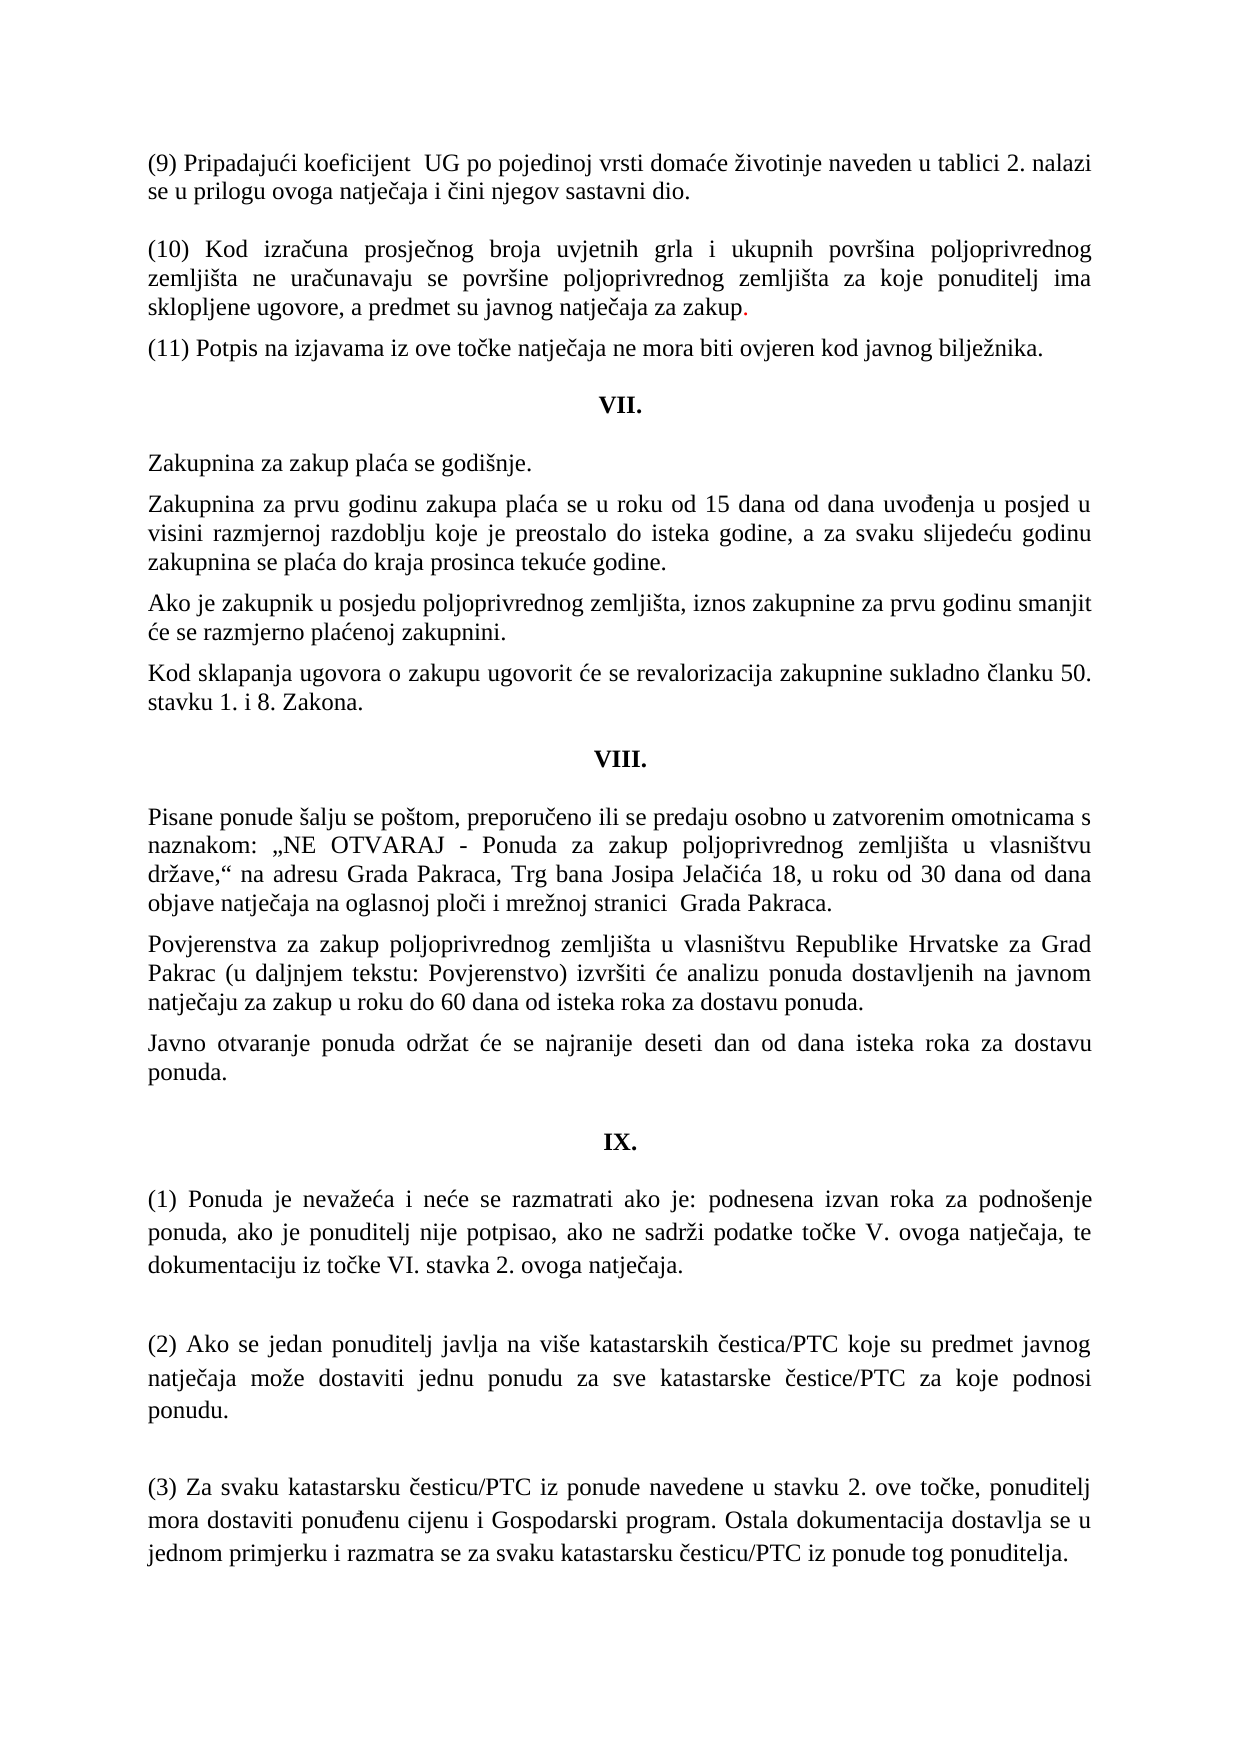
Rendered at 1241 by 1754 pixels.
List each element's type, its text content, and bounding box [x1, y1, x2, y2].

text (1) Ponuda je nevažeća i neće se razmatrati ako je: podnesena izvan roka za podnošenje ponuda, ako je ponuditelj nije potpisao, ako ne sadrži podatke točke V. ovoga natječaja, te dokumentaciju iz točke VI. stavka 2. ovoga natječaja. [148, 1184, 1093, 1279]
text Ako je zakupnik u posjedu poljoprivrednog zemljišta, iznos zakupnine za prvu godinu smanjit će se razmjerno plaćenoj zakupnini. [148, 588, 1093, 646]
text VII. [148, 391, 1093, 419]
text (11) Potpis na izjavama iz ove točke natječaja ne mora biti ovjeren kod javnog bilježnika. [148, 333, 1093, 362]
text Povjerenstva za zakup poljoprivrednog zemljišta u vlasništvu Republike Hrvatske za Grad Pakrac (u daljnjem tekstu: Povjerenstvo) izvršiti će analizu ponuda dostavljenih na javnom natječaju za zakup u roku do 60 dana od isteka roka za dostavu ponuda. [148, 929, 1093, 1016]
text (2) Ako se jedan ponuditelj javlja na više katastarskih čestica/PTC koje su predmet javnog natječaja može dostaviti jednu ponudu za sve katastarske čestice/PTC za koje podnosi ponudu. [148, 1329, 1093, 1424]
text VIII. [148, 744, 1093, 773]
text Zakupnina za zakup plaća se godišnje. [148, 448, 1093, 477]
text Kod sklapanja ugovora o zakupu ugovorit će se revalorizacija zakupnine sukladno članku 50. stavku 1. i 8. Zakona. [148, 658, 1093, 716]
text (9) Pripadajući koeficijent UG po pojedinoj vrsti domaće životinje naveden u tablici 2. nalazi se u prilogu ovoga natječaja i čini njegov sastavni dio. [148, 148, 1093, 205]
text Javno otvaranje ponuda održat će se najranije deseti dan od dana isteka roka za dostavu ponuda. [148, 1028, 1093, 1086]
text (3) Za svaku katastarsku česticu/PTC iz ponude navedene u stavku 2. ove točke, ponuditelj mora dostaviti ponuđenu cijenu i Gospodarski program. Ostala dokumentacija dostavlja se u jednom primjerku i razmatra se za svaku katastarsku česticu/PTC iz ponude tog ponuditelja. [148, 1472, 1093, 1566]
text Pisane ponude šalju se poštom, preporučeno ili se predaju osobno u zatvorenim omotnicama s naznakom: „NE OTVARAJ - Ponuda za zakup poljoprivrednog zemljišta u vlasništvu države,“ na adresu Grada Pakraca, Trg bana Josipa Jelačića 18, u roku od 30 dana od dana objave natječaja na oglasnoj ploči i mrežnoj stranici Grada Pakraca. [148, 802, 1093, 917]
text (10) Kod izračuna prosječnog broja uvjetnih grla i ukupnih površina poljoprivrednog zemljišta ne uračunavaju se površine poljoprivrednog zemljišta za koje ponuditelj ima sklopljene ugovore, a predmet su javnog natječaja za zakup. [148, 234, 1093, 321]
text IX. [148, 1127, 1093, 1156]
text Zakupnina za prvu godinu zakupa plaća se u roku od 15 dana od dana uvođenja u posjed u visini razmjernoj razdoblju koje je preostalo do isteka godine, a za svaku slijedeću godinu zakupnina se plaća do kraja prosinca tekuće godine. [148, 489, 1093, 576]
